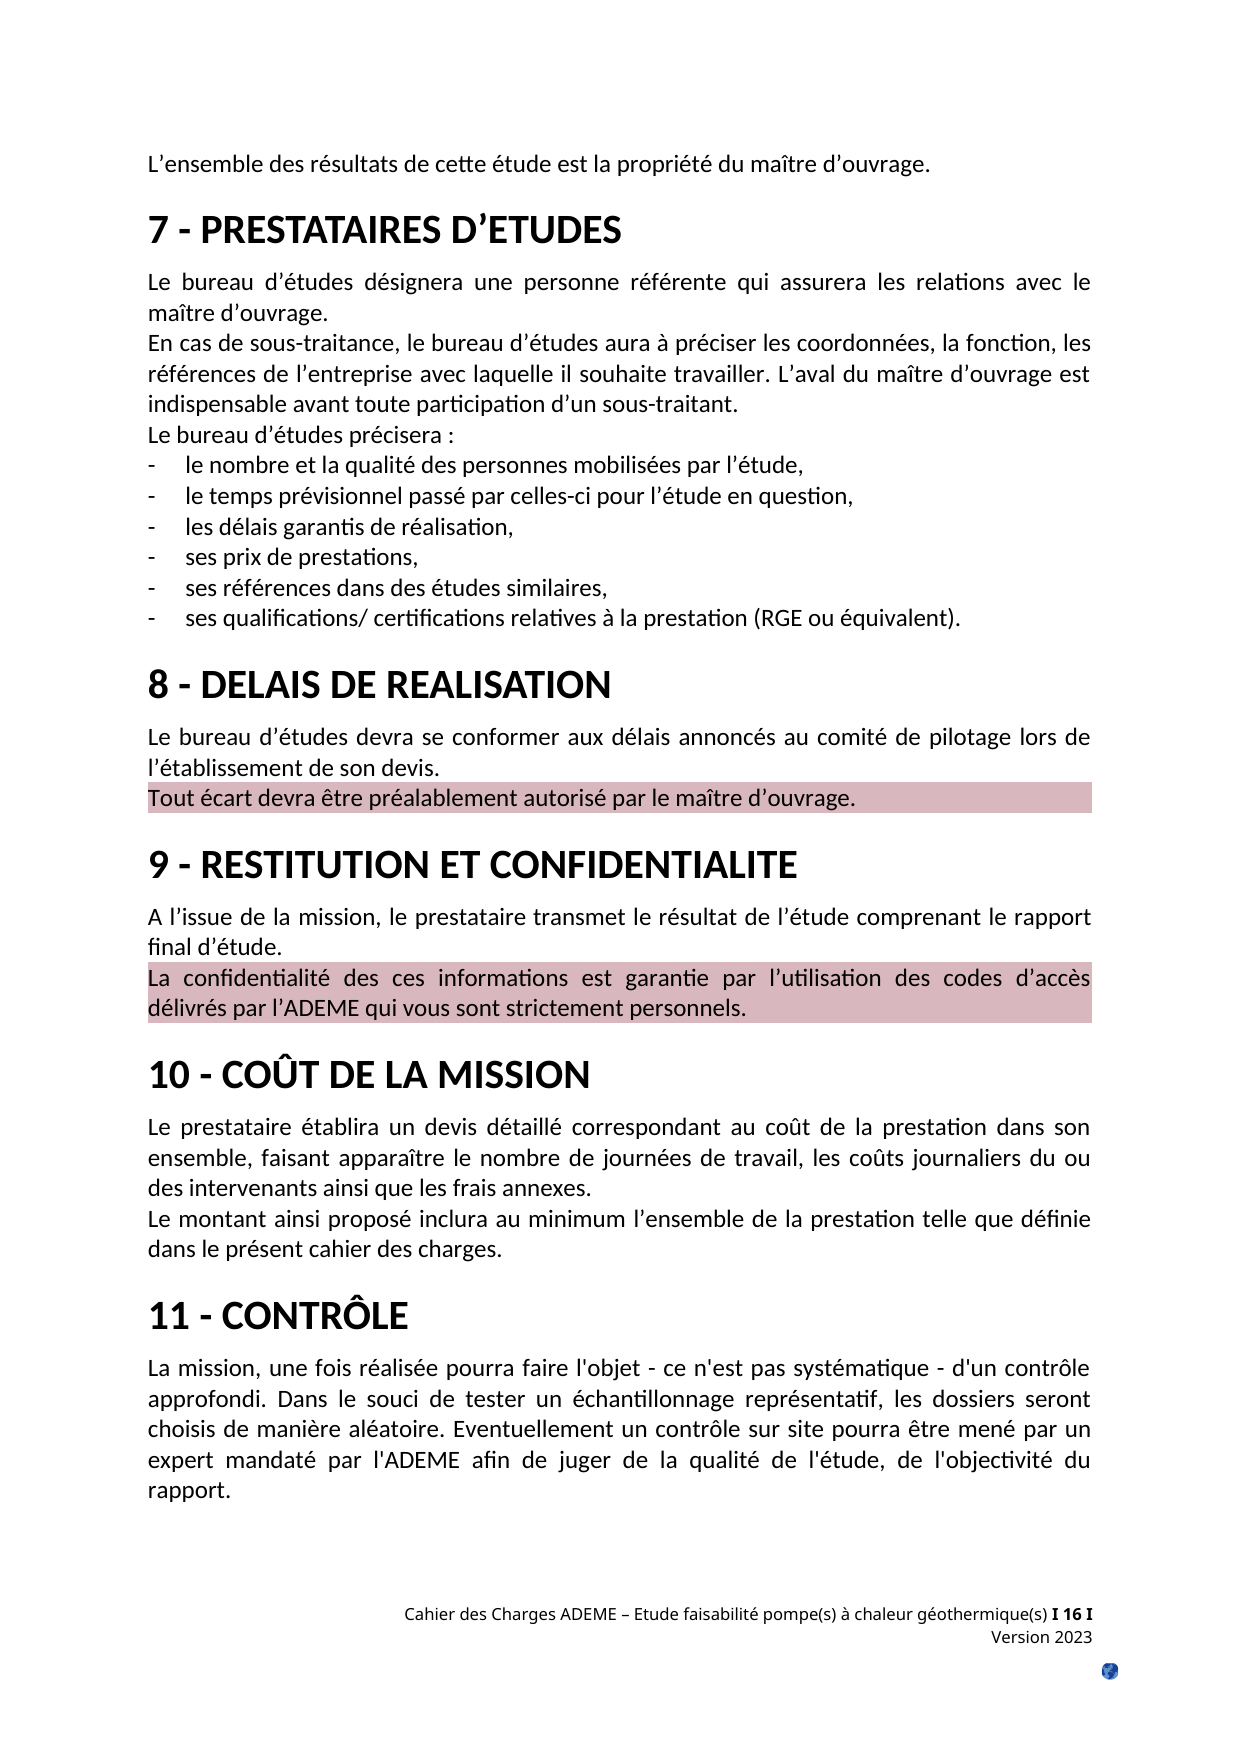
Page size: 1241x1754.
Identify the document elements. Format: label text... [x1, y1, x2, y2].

text L’ensemble des résultats de cette étude est la propriété du maître d’ouvrage. [148, 148, 1092, 178]
list le nombre et la qualité des personnes mobilisées par l’étude, [148, 450, 1092, 480]
list ses prix de prestations, [148, 541, 1092, 572]
list ses qualifications/ certifications relatives à la prestation (RGE ou équivalent). [148, 602, 1092, 633]
text La confidentialité des ces informations est garantie par l’utilisation des codes d’accès délivrés par l’ADEME qui vous sont strictement personnels. [148, 962, 1092, 1023]
text A l’issue de la mission, le prestataire transmet le résultat de l’étude comprenant le rapport final d’étude. [148, 901, 1092, 962]
text Le bureau d’études précisera : [148, 419, 1092, 450]
text Le montant ainsi proposé inclura au minimum l’ensemble de la prestation telle que définie dans le présent cahier des charges. [148, 1203, 1092, 1264]
list ses références dans des études similaires, [148, 572, 1092, 602]
list les délais garantis de réalisation, [148, 511, 1092, 541]
subtitle RESTITUTION ET CONFIDENTIALITE [148, 838, 1092, 888]
subtitle COÛT DE LA MISSION [148, 1048, 1092, 1099]
list le temps prévisionnel passé par celles-ci pour l’étude en question, [148, 480, 1092, 511]
text Le bureau d’études devra se conformer aux délais annoncés au comité de pilotage lors de l’établissement de son devis. [148, 721, 1092, 782]
subtitle PRESTATAIRES D’ETUDES [148, 203, 1092, 254]
text En cas de sous-traitance, le bureau d’études aura à préciser les coordonnées, la fonction, les références de l’entreprise avec laquelle il souhaite travailler. L’aval du maître d’ouvrage est indispensable avant toute participation d’un sous-traitant. [148, 328, 1092, 419]
text Le prestataire établira un devis détaillé correspondant au coût de la prestation dans son ensemble, faisant apparaître le nombre de journées de travail, les coûts journaliers du ou des intervenants ainsi que les frais annexes. [148, 1111, 1092, 1203]
text Tout écart devra être préalablement autorisé par le maître d’ouvrage. [148, 782, 1092, 813]
text La mission, une fois réalisée pourra faire l'objet - ce n'est pas systématique - d'un contrôle approfondi. Dans le souci de tester un échantillonnage représentatif, les dossiers seront choisis de manière aléatoire. Eventuellement un contrôle sur site pourra être mené par un expert mandaté par l'ADEME afin de juger de la qualité de l'étude, de l'objectivité du rapport. [148, 1352, 1092, 1505]
subtitle CONTRÔLE [148, 1289, 1092, 1340]
subtitle DELAIS DE REALISATION [148, 658, 1092, 709]
text Le bureau d’études désignera une personne référente qui assurera les relations avec le maître d’ouvrage. [148, 267, 1092, 328]
picture [1101, 1663, 1119, 1680]
